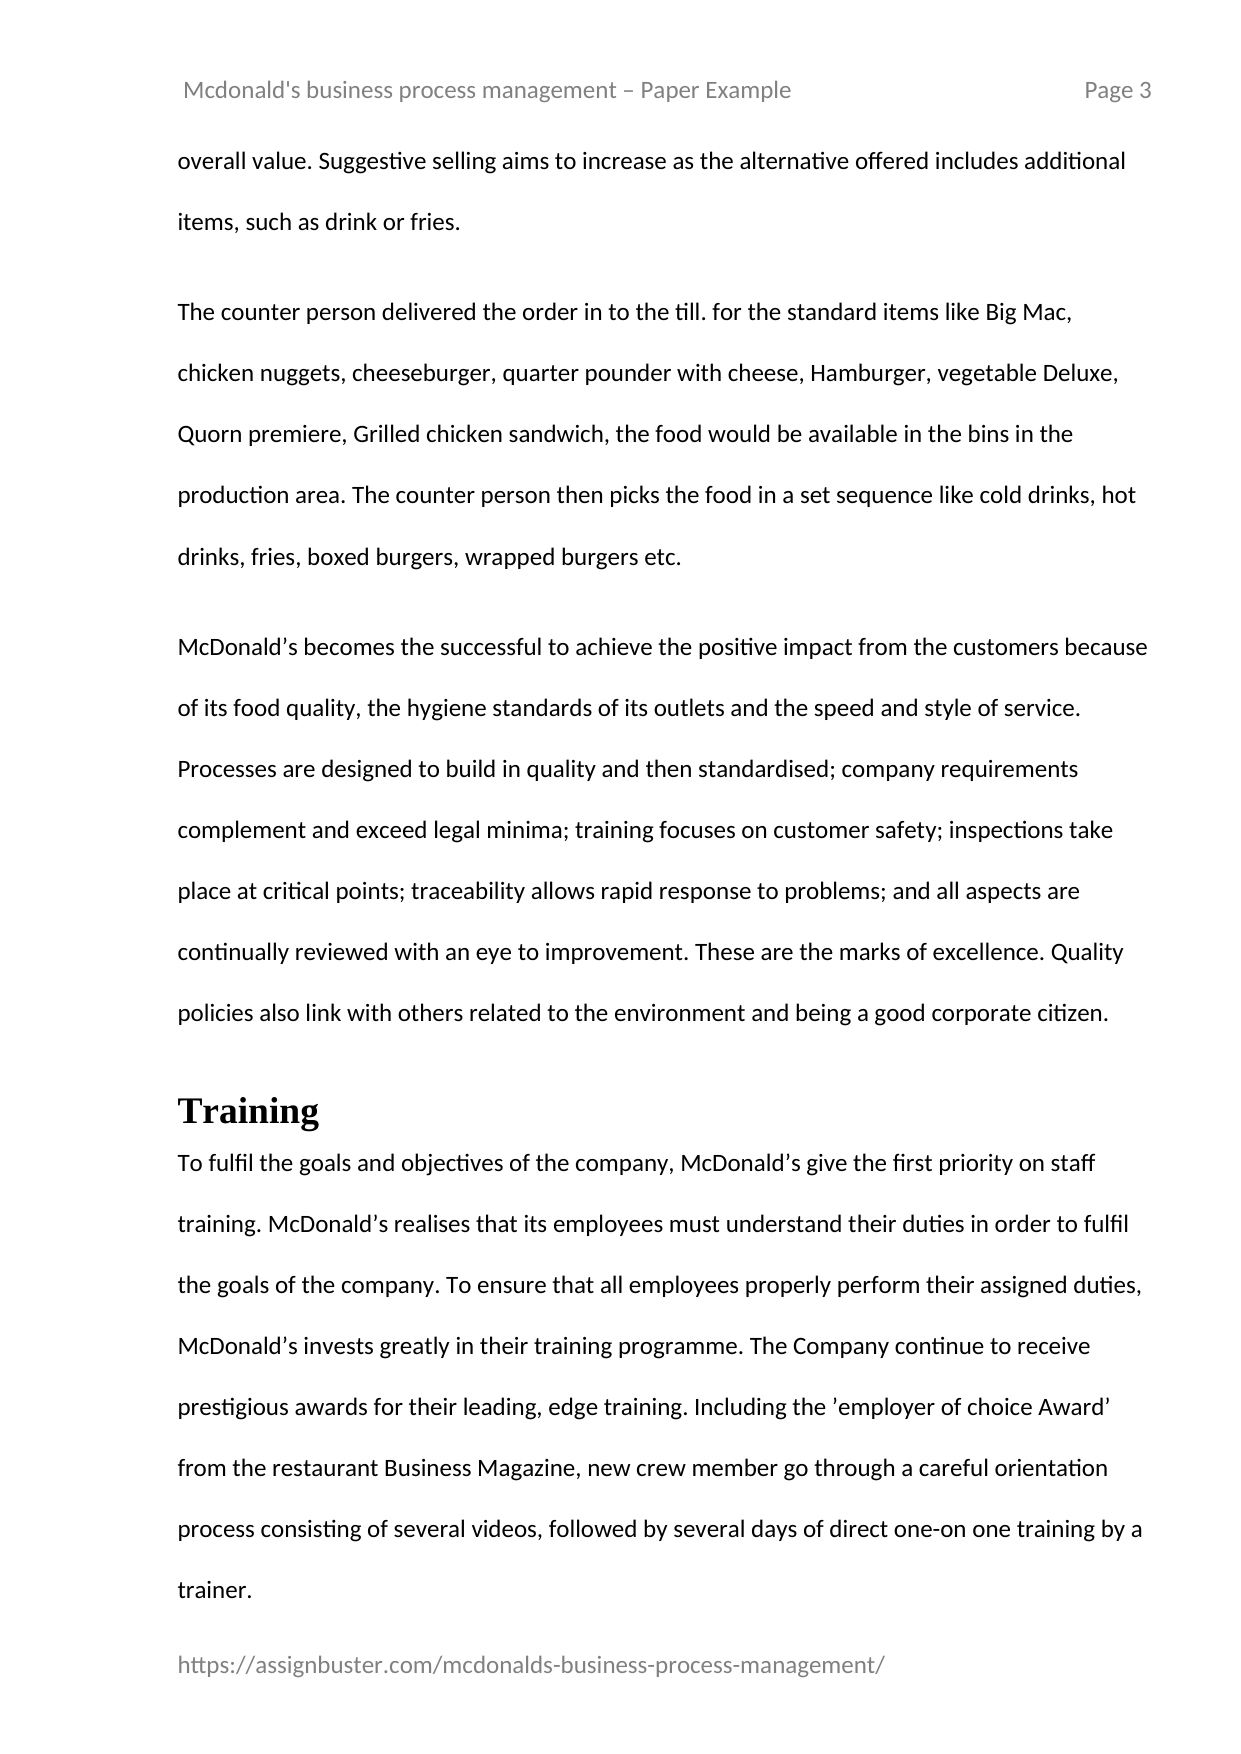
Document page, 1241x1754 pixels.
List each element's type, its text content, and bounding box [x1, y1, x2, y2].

text The counter person delivered the order in to the till. for the standard items like Big Mac, chicken nuggets, cheeseburger, quarter pounder with cheese, Hamburger, vegetable Deluxe, Quorn premiere, Grilled chicken sandwich, the food would be available in the bins in the production area. The counter person then picks the food in a set sequence like cold drinks, hot drinks, fries, boxed burgers, wrapped burgers etc. [177, 297, 1152, 571]
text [177, 145, 1152, 237]
text To fulfil the goals and objectives of the company, McDonald’s give the first priority on staff training. McDonald’s realises that its employees must understand their duties in order to fulfil the goals of the company. To ensure that all employees properly perform their assigned duties, McDonald’s invests greatly in their training programme. The Company continue to receive prestigious awards for their leading, edge training. Including the ’employer of choice Award’ from the restaurant Business Magazine, new crew member go through a careful orientation process consisting of several videos, followed by several days of direct one-on one training by a trainer. [177, 1147, 1152, 1605]
subtitle Training [177, 1088, 1152, 1131]
text McDonald’s becomes the successful to achieve the positive impact from the customers because of its food quality, the hygiene standards of its outlets and the speed and style of service. Processes are designed to build in quality and then standardised; company requirements complement and exceed legal minima; training focuses on customer safety; inspections take place at critical points; traceability allows rapid response to problems; and all aspects are continually reviewed with an eye to improvement. These are the marks of excellence. Quality policies also link with others related to the environment and being a good corporate citizen. [177, 631, 1152, 1028]
